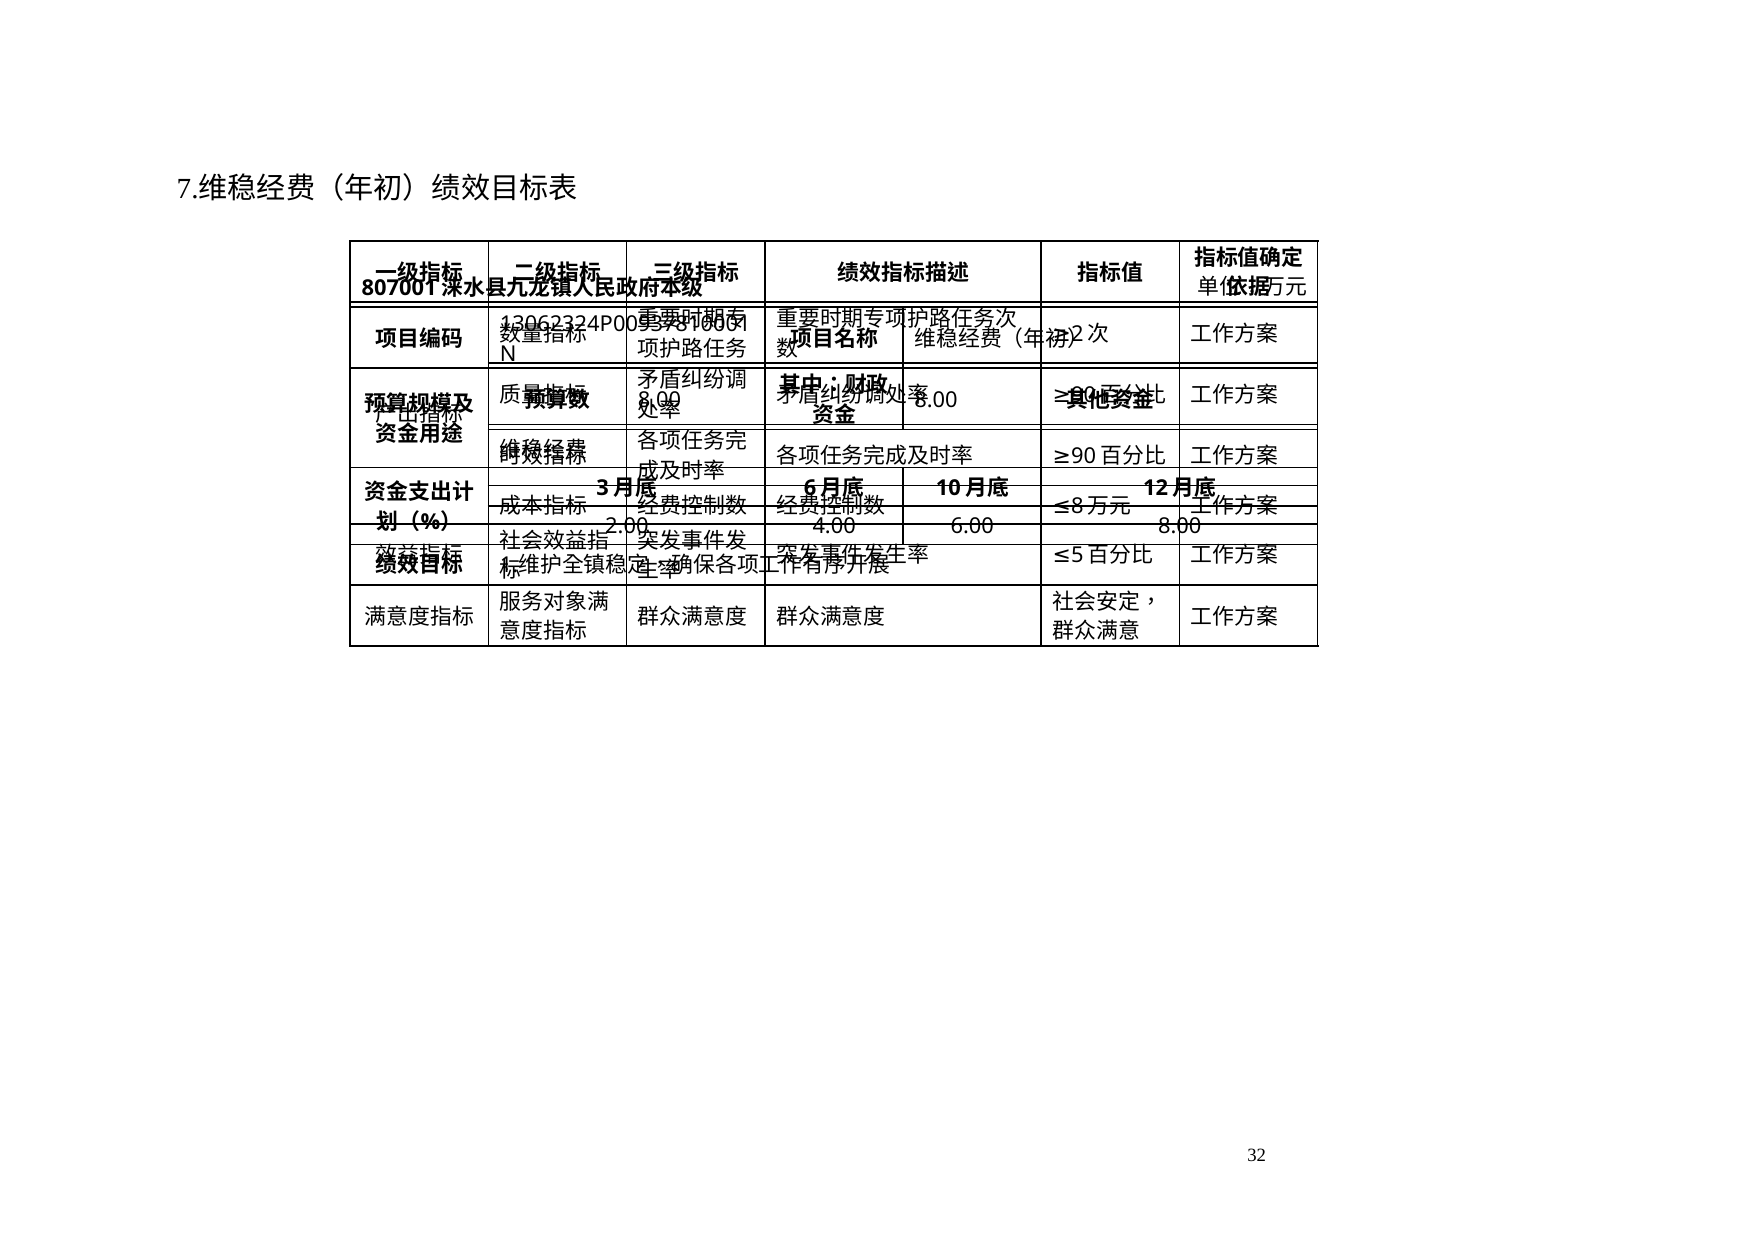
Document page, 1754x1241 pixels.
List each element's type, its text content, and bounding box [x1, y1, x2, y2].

table_cell 质量指标 [489, 364, 626, 423]
table_cell 突发事件发生率 [627, 525, 764, 584]
table_cell 工作方案 [1180, 303, 1317, 362]
table_cell 工作方案 [1180, 364, 1317, 423]
table_cell 时效指标 [489, 425, 626, 484]
table_cell 社会效益指标 [489, 525, 626, 584]
table_header 绩效指标描述 [766, 242, 1040, 301]
table_cell 经费控制数 [627, 486, 764, 523]
table_cell 数量指标 [489, 303, 626, 362]
table_cell 成本指标 [489, 486, 626, 523]
table_header 三级指标 [627, 242, 764, 301]
list 7.维稳经费（年初）绩效目标表 [118, 164, 1547, 207]
table_cell 突发事件发生率 [766, 525, 1040, 584]
table_cell 工作方案 [1180, 525, 1317, 584]
table_cell 群众满意度 [766, 586, 1040, 645]
table_cell ≥90百分比 [1042, 425, 1179, 484]
table_cell 重要时期专项护路任务 [627, 303, 764, 362]
table_header 指标值确定依据 [1180, 242, 1317, 301]
table_cell 服务对象满意度指标 [489, 586, 626, 645]
table_header 指标值 [1042, 242, 1179, 301]
table_cell 各项任务完成及时率 [766, 425, 1040, 484]
table_cell 满意度指标 [351, 586, 488, 645]
table_header 二级指标 [489, 242, 626, 301]
table_cell ≥2次 [1042, 303, 1179, 362]
table_cell 产出指标 [351, 303, 488, 523]
table_cell 矛盾纠纷调处率 [627, 364, 764, 423]
table_header 一级指标 [351, 242, 488, 301]
table_cell 工作方案 [1180, 486, 1317, 523]
table_cell ≤8万元 [1042, 486, 1179, 523]
table_cell ≤5百分比 [1042, 525, 1179, 584]
table_cell 群众满意度 [627, 586, 764, 645]
table_cell 重要时期专项护路任务次数 [766, 303, 1040, 362]
table_cell 效益指标 [351, 525, 488, 584]
table_cell 经费控制数 [766, 486, 1040, 523]
table_cell 矛盾纠纷调处率 [766, 364, 1040, 423]
table_cell 工作方案 [1180, 586, 1317, 645]
table_cell 社会安定，群众满意 [1042, 586, 1179, 645]
table_cell ≥90百分比 [1042, 364, 1179, 423]
table_cell 各项任务完成及时率 [627, 425, 764, 484]
table_cell 工作方案 [1180, 425, 1317, 484]
